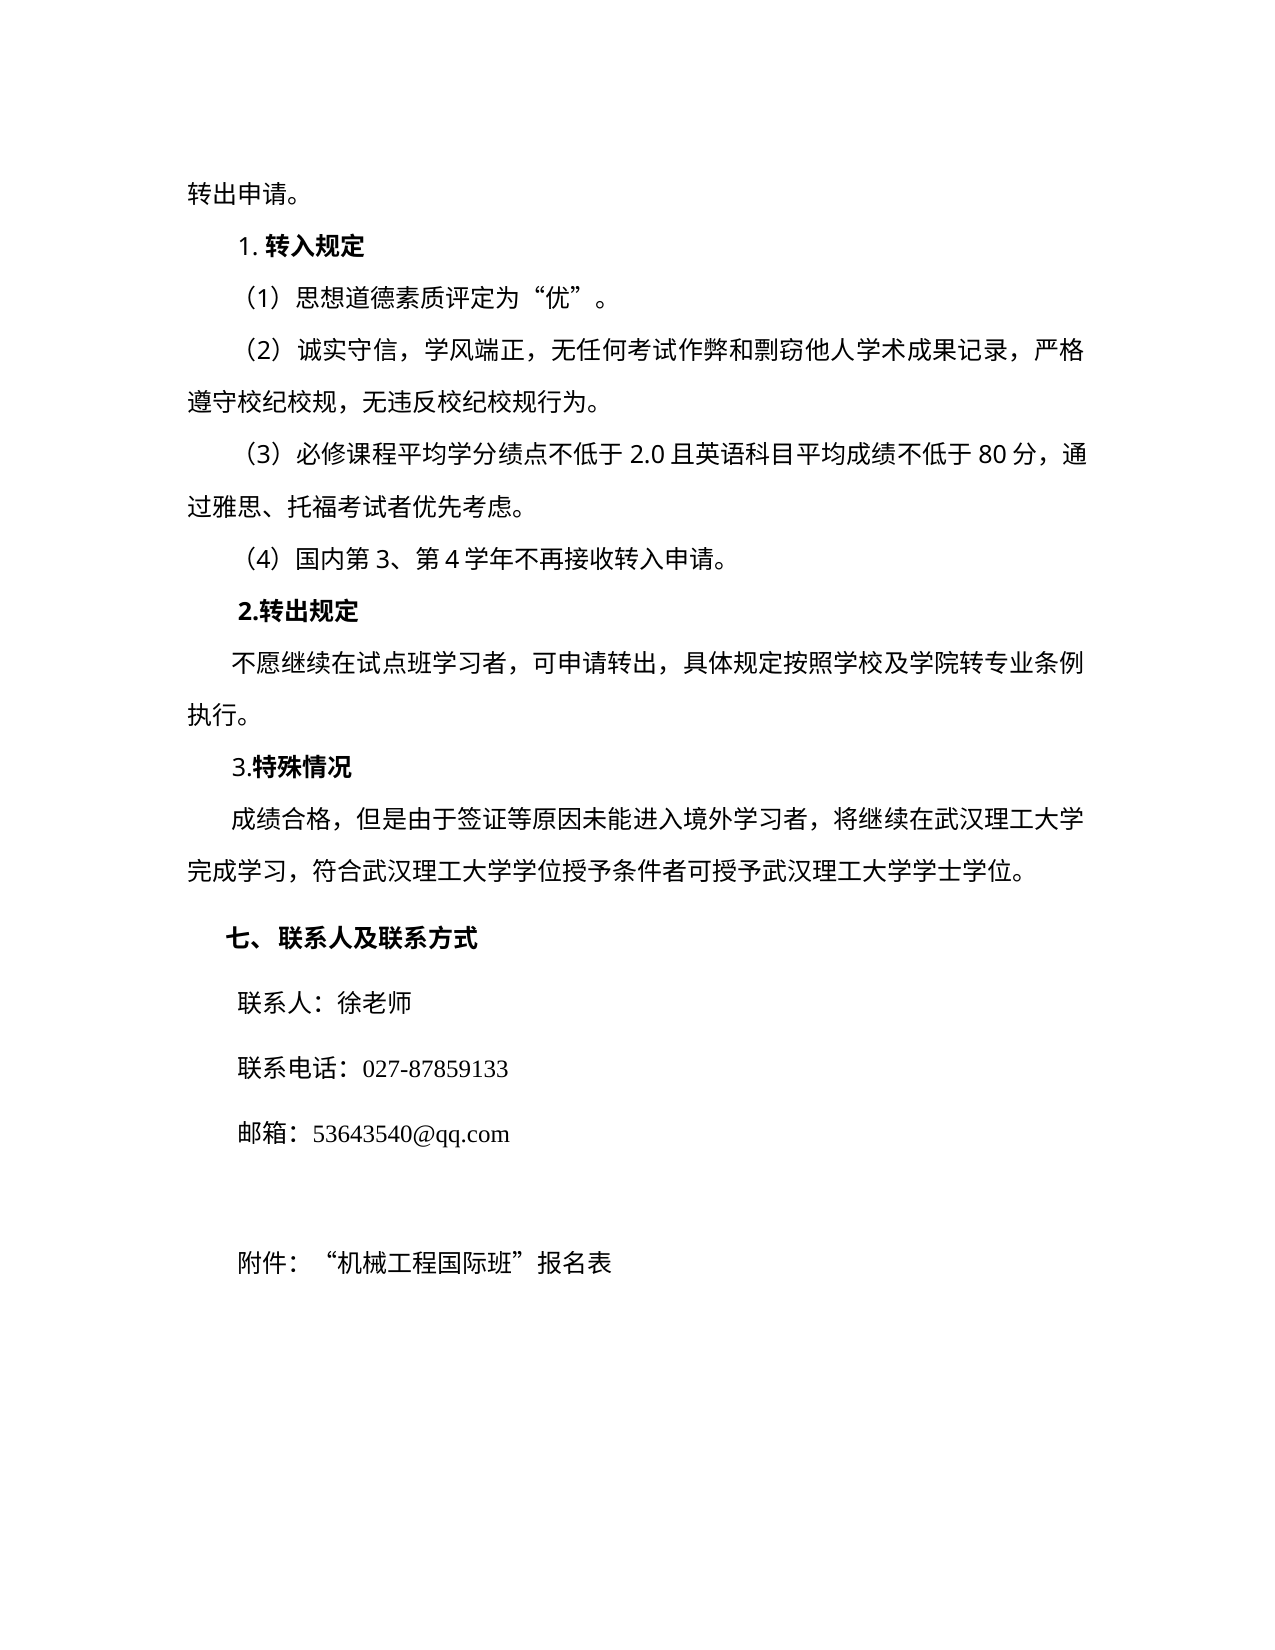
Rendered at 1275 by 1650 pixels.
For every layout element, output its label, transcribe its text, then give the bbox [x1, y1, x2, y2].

text （1）思想道德素质评定为“优”。 [231, 263, 1087, 315]
text 成绩合格，但是由于签证等原因未能进入境外学习者，将继续在武汉理工大学完成学习，符合武汉理工大学学位授予条件者可授予武汉理工大学学士学位。 [187, 784, 1087, 888]
text 不愿继续在试点班学习者，可申请转出，具体规定按照学校及学院转专业条例执行。 [187, 627, 1087, 732]
list 联系人及联系方式 [225, 904, 1087, 969]
text （4）国内第3、第4学年不再接收转入申请。 [187, 523, 1087, 575]
text （3）必修课程平均学分绩点不低于2.0且英语科目平均成绩不低于80分，通过雅思、托福考试者优先考虑。 [187, 419, 1087, 523]
text 2.转出规定 [187, 575, 1087, 627]
text 附件：“机械工程国际班”报名表 [187, 1229, 1087, 1294]
text （2）诚实守信，学风端正，无任何考试作弊和剽窃他人学术成果记录，严格遵守校纪校规，无违反校纪校规行为。 [187, 315, 1087, 419]
text 联系电话：027-87859133 [187, 1034, 1087, 1099]
text 3.特殊情况 [232, 732, 1087, 784]
text 1. 转入规定 [187, 211, 1087, 263]
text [187, 159, 1087, 211]
text 邮箱：53643540@qq.com [187, 1099, 1087, 1164]
text 联系人：徐老师 [187, 969, 1087, 1034]
